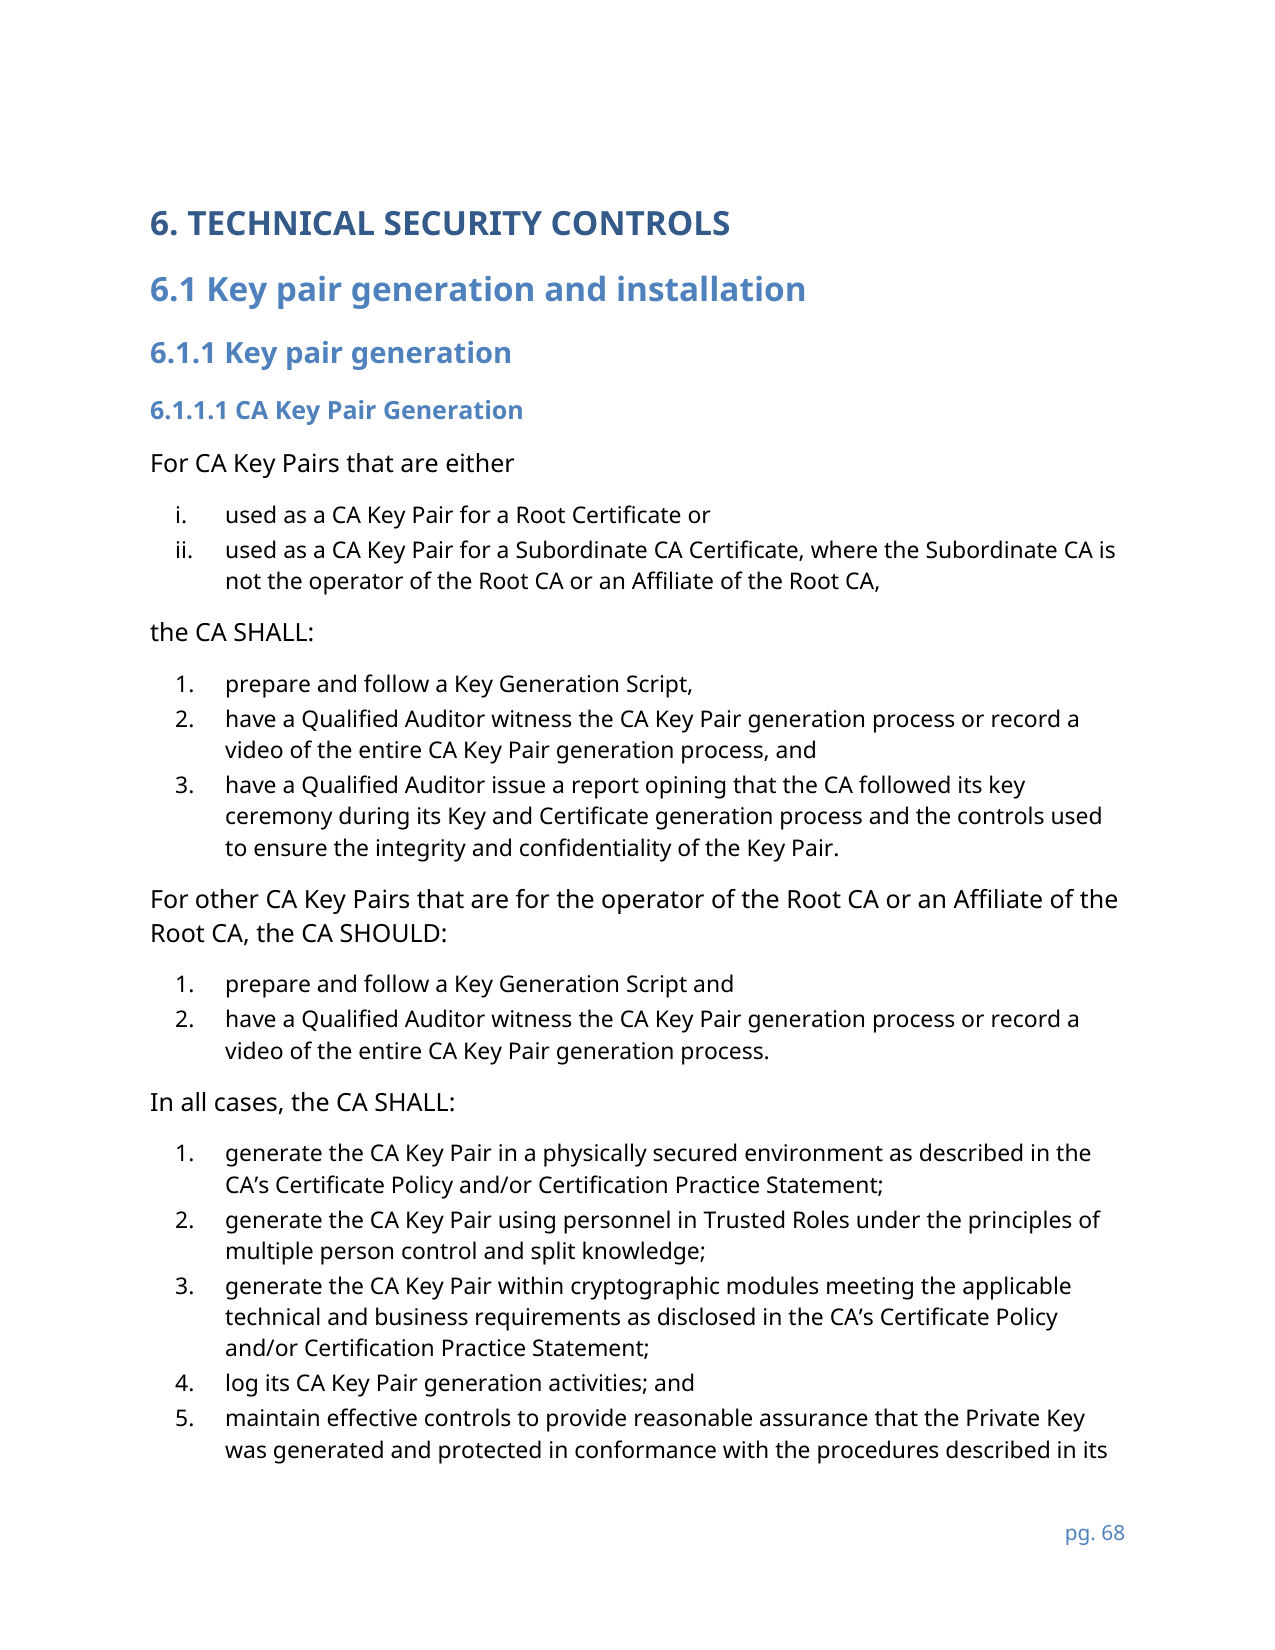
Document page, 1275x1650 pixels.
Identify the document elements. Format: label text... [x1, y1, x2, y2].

list generate the CA Key Pair in a physically secured environment as described in the CA’s Certificate Policy and/or Certification Practice Statement; [175, 1137, 1125, 1200]
list generate the CA Key Pair using personnel in Trusted Roles under the principles of multiple person control and split knowledge; [175, 1204, 1125, 1266]
list used as a CA Key Pair for a Subordinate CA Certificate, where the Subordinate CA is not the operator of the Root CA or an Affiliate of the Root CA, [175, 534, 1125, 596]
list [175, 1402, 1125, 1465]
list used as a CA Key Pair for a Root Certificate or [175, 499, 1125, 530]
subtitle 6. TECHNICAL SECURITY CONTROLS [150, 200, 1125, 245]
text For CA Key Pairs that are either [150, 446, 1125, 480]
text For other CA Key Pairs that are for the operator of the Root CA or an Affiliate of the Root CA, the CA SHOULD: [150, 881, 1125, 949]
list prepare and follow a Key Generation Script and [175, 968, 1125, 999]
list have a Qualified Auditor issue a report opining that the CA followed its key ceremony during its Key and Certificate generation process and the controls used to ensure the integrity and confidentiality of the Key Pair. [175, 769, 1125, 863]
text the CA SHALL: [150, 615, 1125, 649]
subtitle 6.1 Key pair generation and installation [150, 266, 1125, 312]
list have a Qualified Auditor witness the CA Key Pair generation process or record a video of the entire CA Key Pair generation process. [175, 1003, 1125, 1066]
subtitle 6.1.1 Key pair generation [150, 332, 1125, 372]
list generate the CA Key Pair within cryptographic modules meeting the applicable technical and business requirements as disclosed in the CA’s Certificate Policy and/or Certification Practice Statement; [175, 1270, 1125, 1364]
subtitle 6.1.1.1 CA Key Pair Generation [150, 393, 1125, 427]
list log its CA Key Pair generation activities; and [175, 1367, 1125, 1399]
list have a Qualified Auditor witness the CA Key Pair generation process or record a video of the entire CA Key Pair generation process, and [175, 703, 1125, 765]
text In all cases, the CA SHALL: [150, 1084, 1125, 1119]
list prepare and follow a Key Generation Script, [175, 668, 1125, 699]
